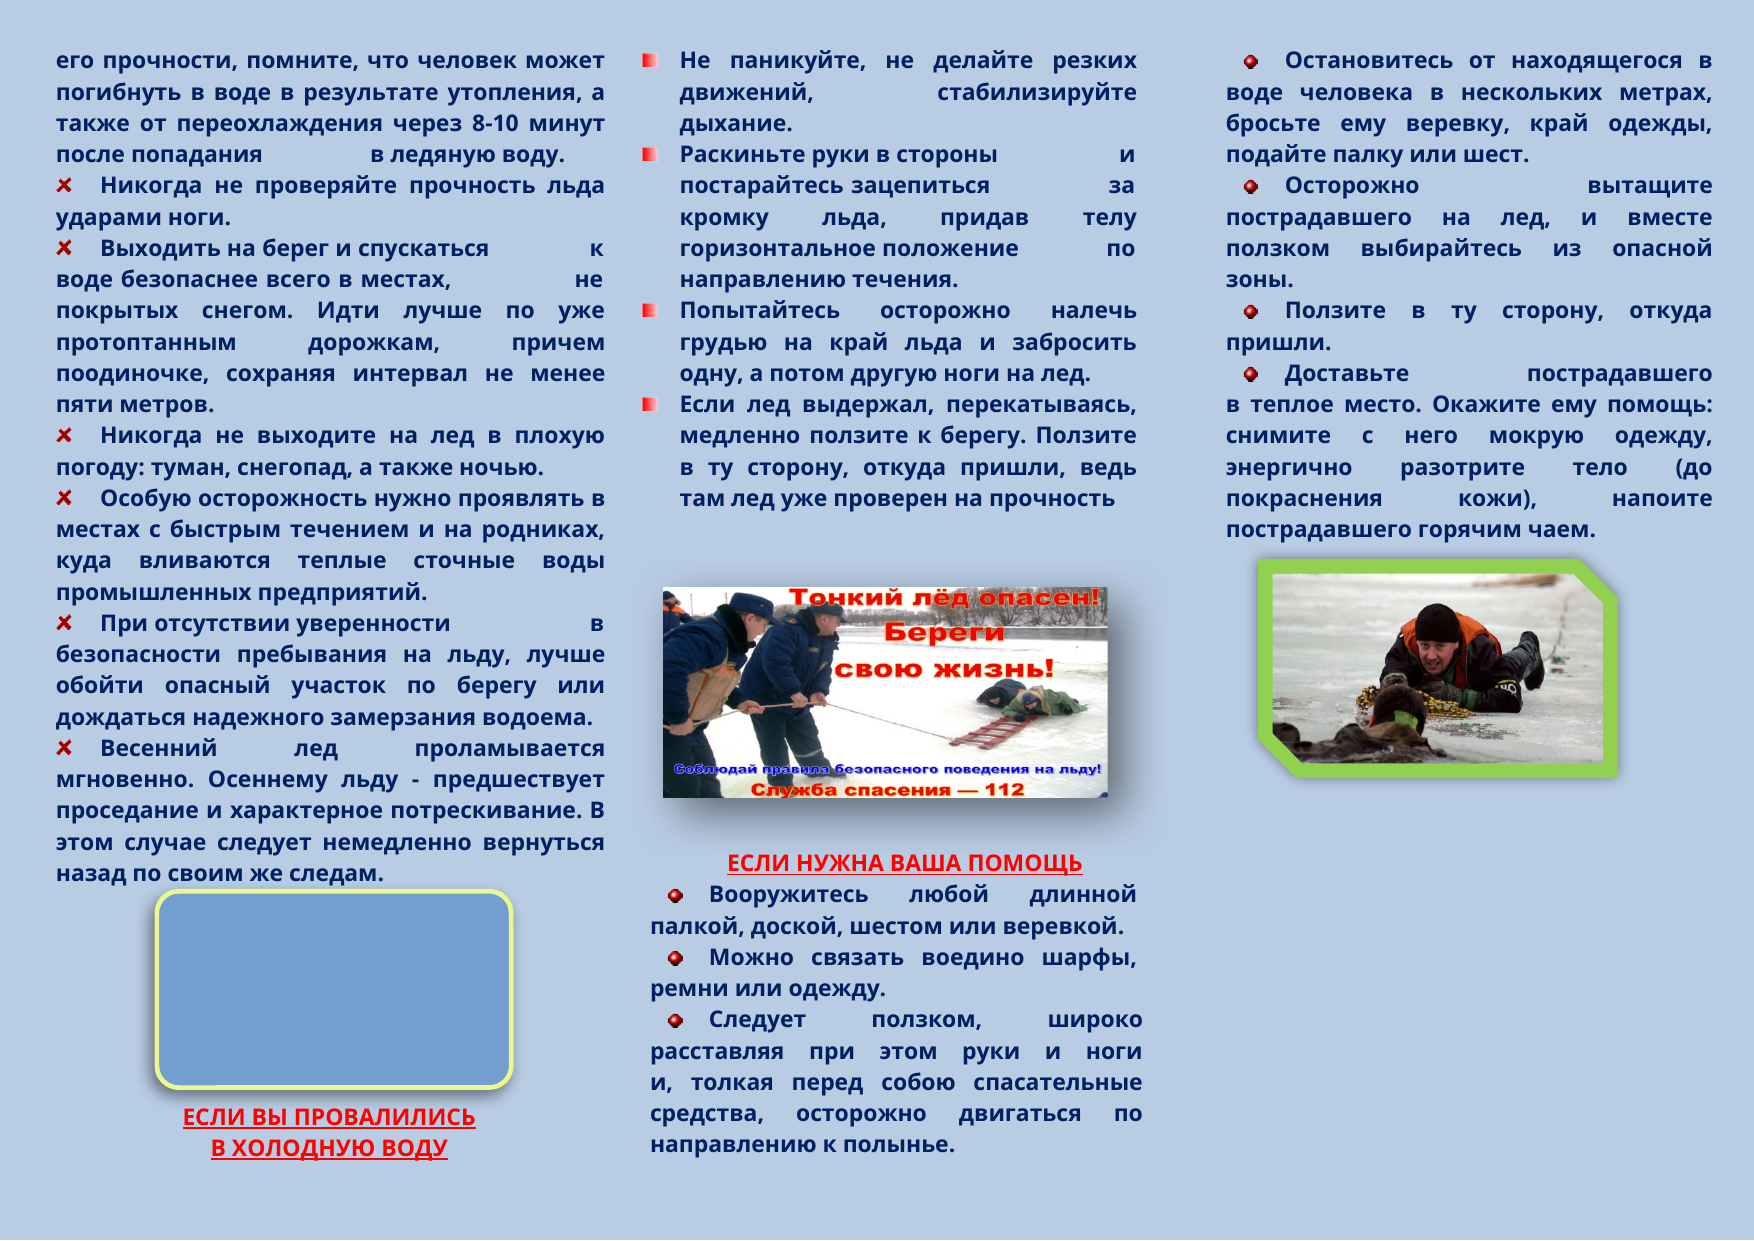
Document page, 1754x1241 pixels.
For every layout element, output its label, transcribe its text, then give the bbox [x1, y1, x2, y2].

list Доставьте пострадавшего в теплое место. Окажите ему помощь: снимите с него мокрую одежду, энергично разотрите тело (до покраснения кожи), напоите пострадавшего горячим чаем. [1226, 357, 1713, 544]
picture [1241, 52, 1258, 69]
list Следует ползком, широко расставляя при этом руки и ноги и, толкая перед собою спасательные средства, осторожно двигаться по направлению к полынье. [650, 1003, 1143, 1160]
picture [641, 146, 659, 163]
picture [641, 302, 659, 319]
picture [56, 614, 73, 632]
list Осторожно вытащите пострадавшего на лед, и вместе ползком выбирайтесь из опасной зоны. [1226, 169, 1713, 294]
list Остановитесь от находящегося в воде человека в нескольких метрах, бросьте ему веревку, край одежды, подайте палку или шест. [1226, 44, 1713, 169]
text ЕСЛИ НУЖНА ВАША ПОМОЩЬ [672, 847, 1137, 878]
picture [56, 739, 73, 757]
text В ХОЛОДНУЮ ВОДУ [97, 1132, 561, 1163]
picture [1241, 177, 1258, 194]
picture [665, 1011, 683, 1028]
list Если лед выдержал, перекатываясь, медленно ползите к берегу. Ползите в ту сторону, откуда пришли, ведь там лед уже проверен на прочность [641, 388, 1137, 513]
list Не паникуйте, не делайте резких движений, стабилизируйте дыхание. [641, 44, 1137, 138]
list Можно связать воедино шарфы, ремни или одежду. [650, 941, 1137, 1003]
picture [665, 948, 683, 966]
list Вооружитесь любой длинной палкой, доской, шестом или веревкой. [650, 878, 1137, 941]
picture [663, 587, 1108, 798]
picture [56, 239, 73, 257]
list Попытайтесь осторожно налечь грудью на край льда и забросить одну, а потом другую ноги на лед. [641, 294, 1137, 388]
picture [1241, 364, 1258, 382]
picture [641, 396, 659, 413]
list Ползите в ту сторону, откуда пришли. [1226, 294, 1713, 357]
picture [1273, 574, 1603, 763]
text ЕСЛИ ВЫ ПРОВАЛИЛИСЬ [97, 1101, 561, 1132]
picture [1241, 302, 1258, 319]
picture [56, 177, 73, 194]
picture [641, 52, 659, 69]
picture [56, 427, 73, 444]
list Раскиньте руки в стороны и постарайтесь зацепиться за кромку льда, придав телу горизонтальное положение по направлению течения. [641, 138, 1137, 294]
picture [56, 489, 73, 507]
picture [665, 886, 683, 903]
